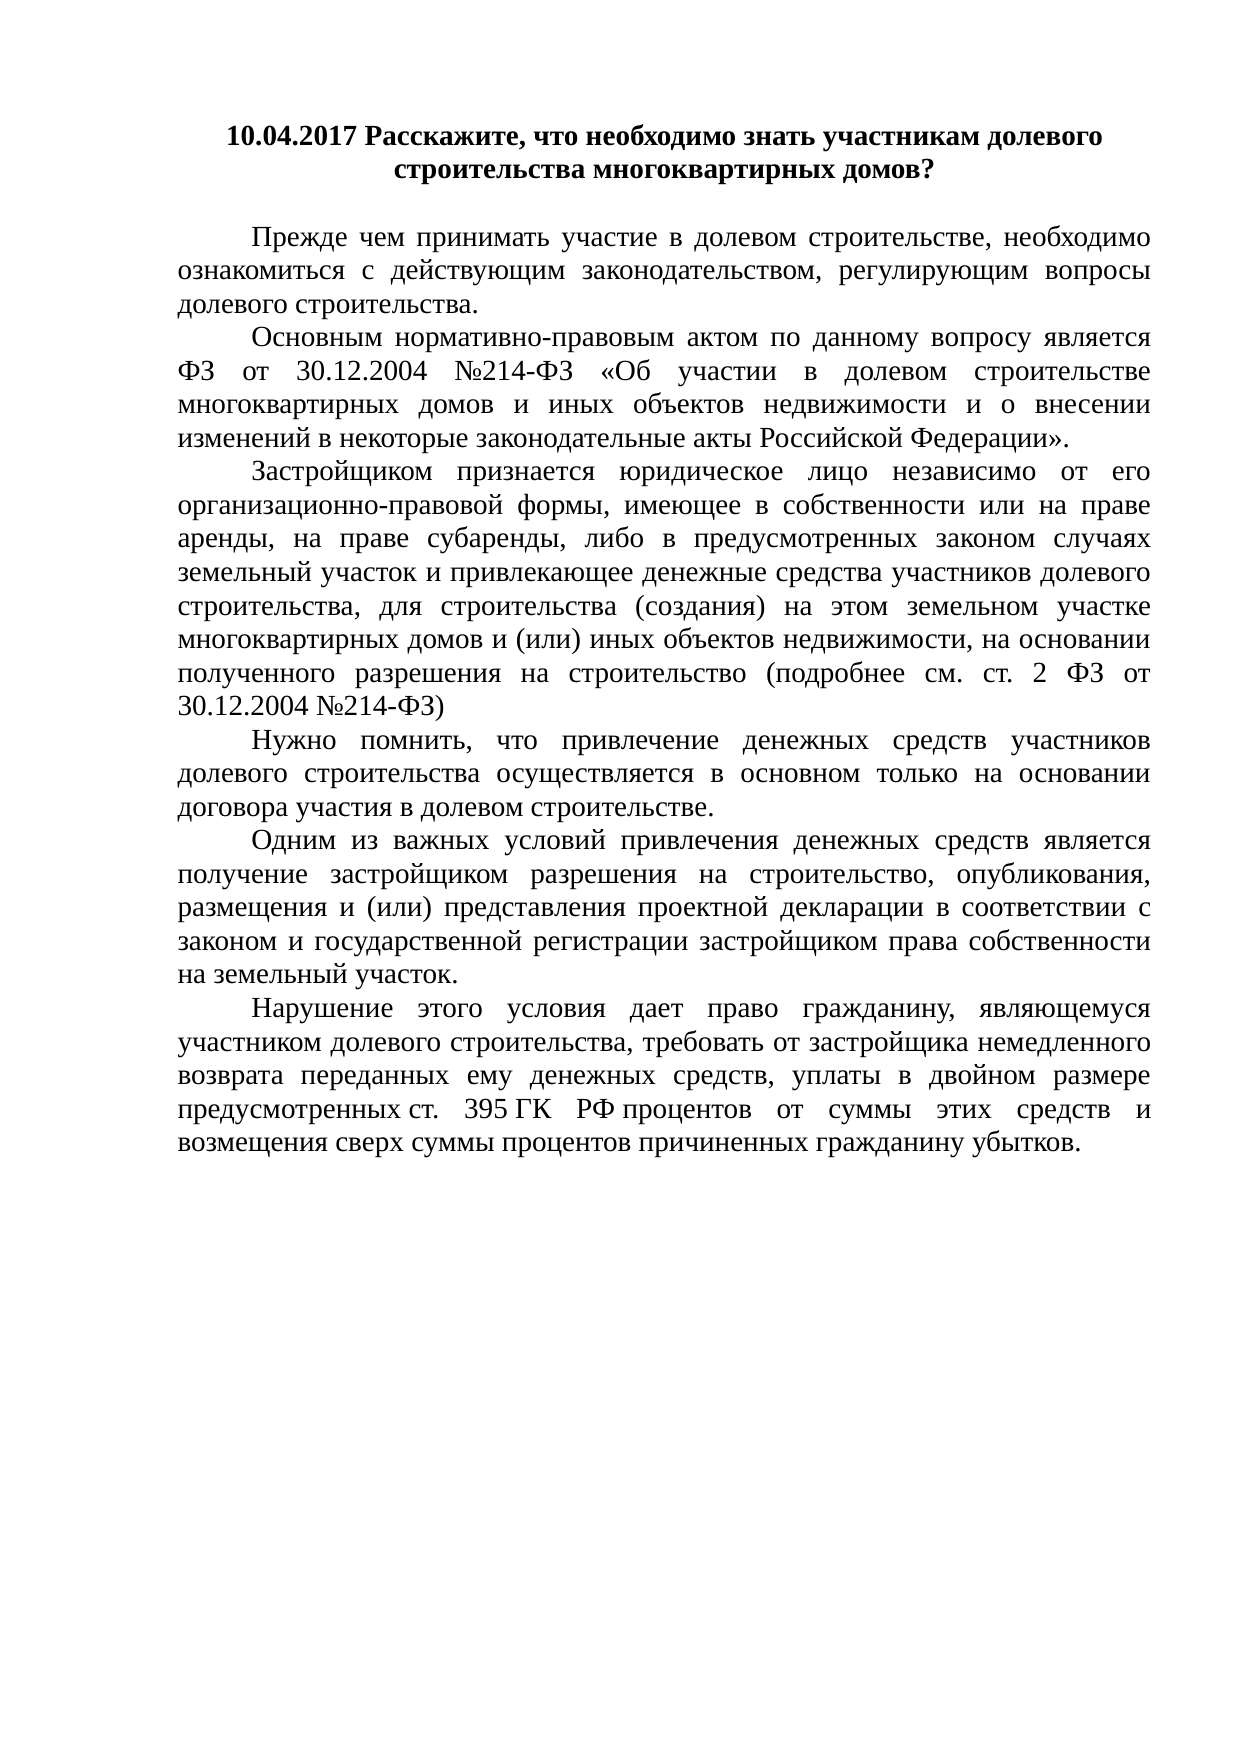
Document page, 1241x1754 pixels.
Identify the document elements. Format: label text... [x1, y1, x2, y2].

text Нужно помнить, что привлечение денежных средств участников долевого строительства осуществляется в основном только на основании договора участия в долевом строительстве. [177, 722, 1152, 822]
text Прежде чем принимать участие в долевом строительстве, необходимо ознакомиться с действующим законодательством, регулирующим вопросы долевого строительства. [177, 219, 1152, 319]
text Застройщиком признается юридическое лицо независимо от его организационно-правовой формы, имеющее в собственности или на праве аренды, на праве субаренды, либо в предусмотренных законом случаях земельный участок и привлекающее денежные средства участников долевого строительства, для строительства (создания) на этом земельном участке многоквартирных домов и (или) иных объектов недвижимости, на основании полученного разрешения на строительство (подробнее см. ст. 2 ФЗ от 30.12.2004 №214-ФЗ) [177, 453, 1152, 722]
text 10.04.2017 Расскажите, что необходимо знать участникам долевого строительства многоквартирных домов? [177, 118, 1152, 185]
text Основным нормативно-правовым актом по данному вопросу является ФЗ от 30.12.2004 №214-ФЗ «Об участии в долевом строительстве многоквартирных домов и иных объектов недвижимости и о внесении изменений в некоторые законодательные акты Российской Федерации». [177, 319, 1152, 453]
text Одним из важных условий привлечения денежных средств является получение застройщиком разрешения на строительство, опубликования, размещения и (или) представления проектной декларации в соответствии с законом и государственной регистрации застройщиком права собственности на земельный участок. [177, 822, 1152, 990]
text Нарушение этого условия дает право гражданину, являющемуся участником долевого строительства, требовать от застройщика немедленного возврата переданных ему денежных средств, уплаты в двойном размере предусмотренных ст. 395 ГК РФ процентов от суммы этих средств и возмещения сверх суммы процентов причиненных гражданину убытков. [177, 990, 1152, 1158]
